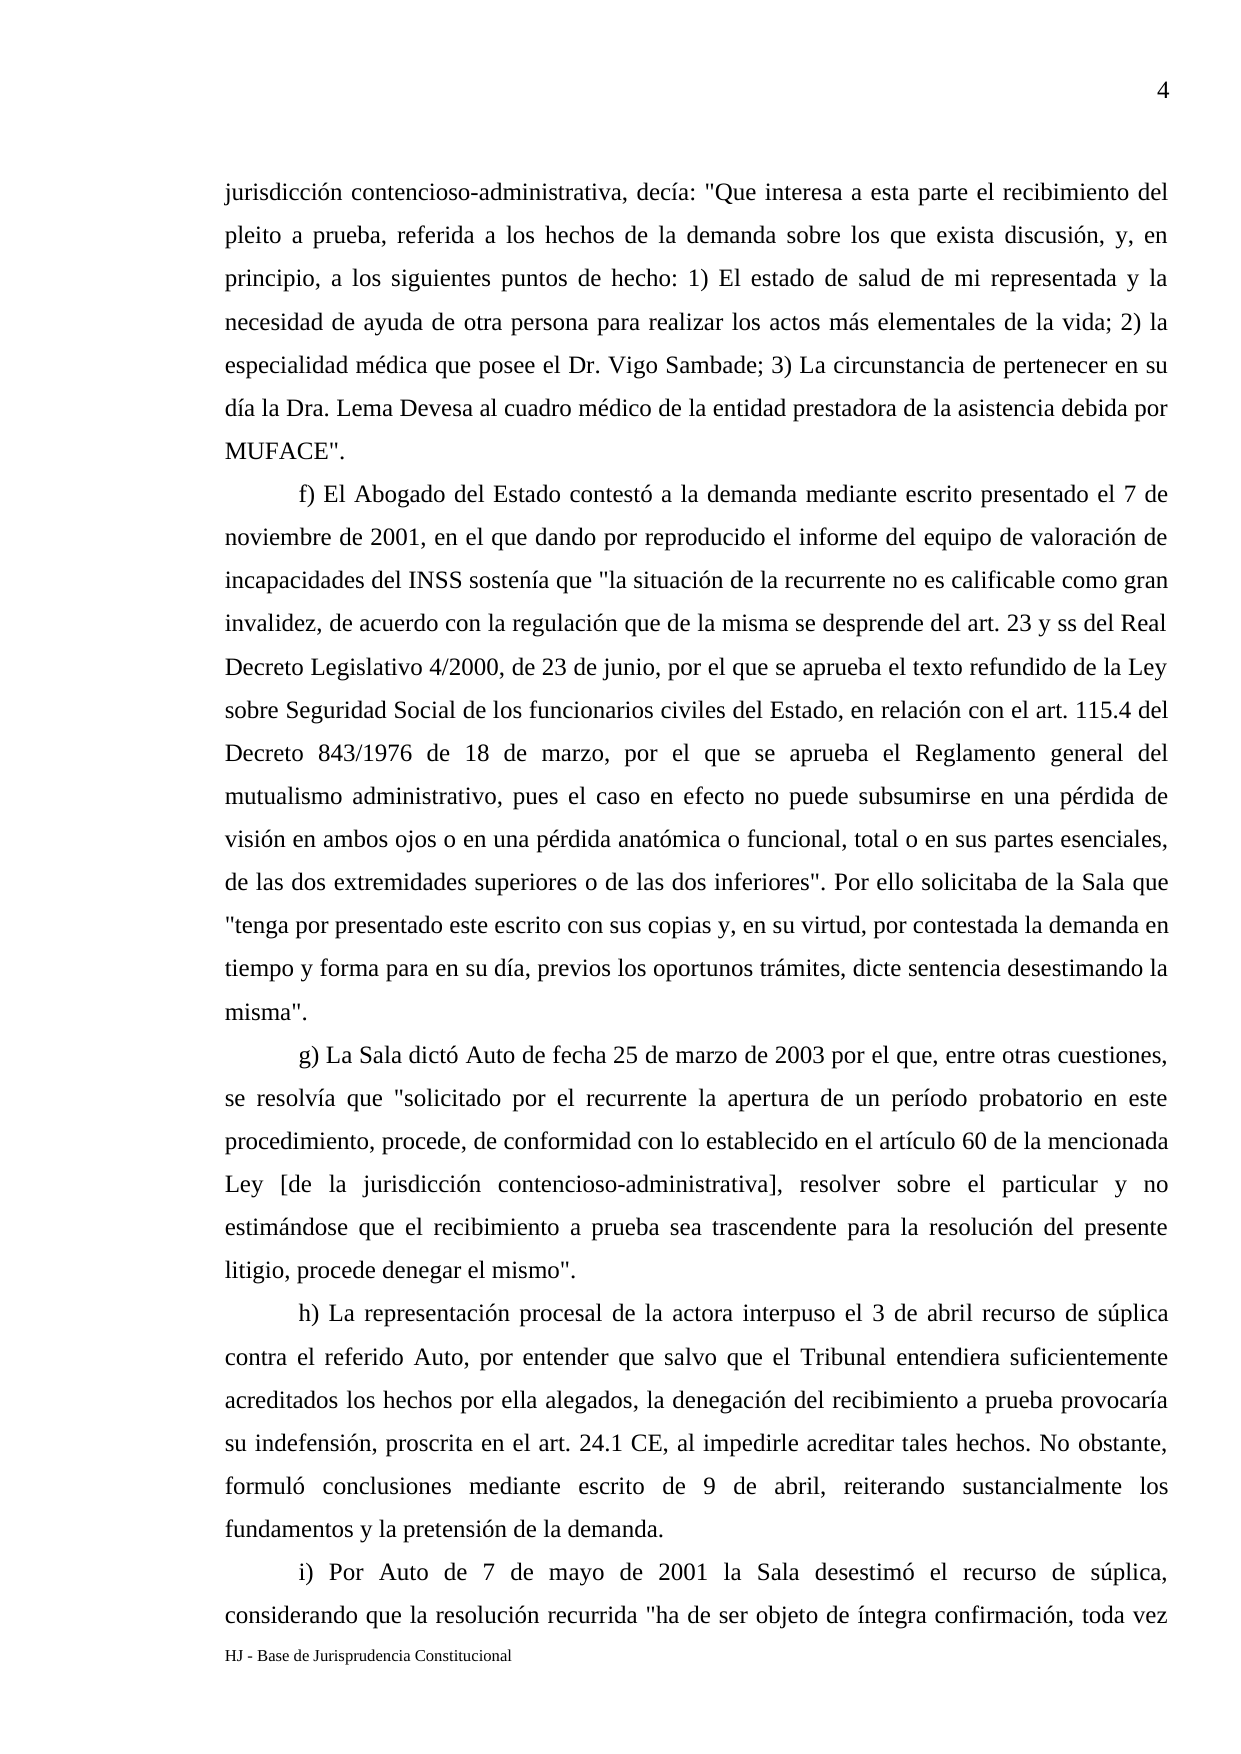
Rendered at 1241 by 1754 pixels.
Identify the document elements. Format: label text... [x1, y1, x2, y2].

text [224, 1557, 1169, 1629]
text f) El Abogado del Estado contestó a la demanda mediante escrito presentado el 7 de noviembre de 2001, en el que dando por reproducido el informe del equipo de valoración de incapacidades del INSS sostenía que "la situación de la recurrente no es calificable como gran invalidez, de acuerdo con la regulación que de la misma se desprende del art. 23 y ss del Real Decreto Legislativo 4/2000, de 23 de junio, por el que se aprueba el texto refundido de la Ley sobre Seguridad Social de los funcionarios civiles del Estado, en relación con el art. 115.4 del Decreto 843/1976 de 18 de marzo, por el que se aprueba el Reglamento general del mutualismo administrativo, pues el caso en efecto no puede subsumirse en una pérdida de visión en ambos ojos o en una pérdida anatómica o funcional, total o en sus partes esenciales, de las dos extremidades superiores o de las dos inferiores". Por ello solicitaba de la Sala que "tenga por presentado este escrito con sus copias y, en su virtud, por contestada la demanda en tiempo y forma para en su día, previos los oportunos trámites, dicte sentencia desestimando la misma". [224, 479, 1169, 1025]
text g) La Sala dictó Auto de fecha 25 de marzo de 2003 por el que, entre otras cuestiones, se resolvía que "solicitado por el recurrente la apertura de un período probatorio en este procedimiento, procede, de conformidad con lo establecido en el artículo 60 de la mencionada Ley [de la jurisdicción contencioso-administrativa], resolver sobre el particular y no estimándose que el recibimiento a prueba sea trascendente para la resolución del presente litigio, procede denegar el mismo". [224, 1040, 1169, 1284]
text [224, 177, 1169, 465]
text h) La representación procesal de la actora interpuso el 3 de abril recurso de súplica contra el referido Auto, por entender que salvo que el Tribunal entendiera suficientemente acreditados los hechos por ella alegados, la denegación del recibimiento a prueba provocaría su indefensión, proscrita en el art. 24.1 CE, al impedirle acreditar tales hechos. No obstante, formuló conclusiones mediante escrito de 9 de abril, reiterando sustancialmente los fundamentos y la pretensión de la demanda. [224, 1298, 1169, 1543]
